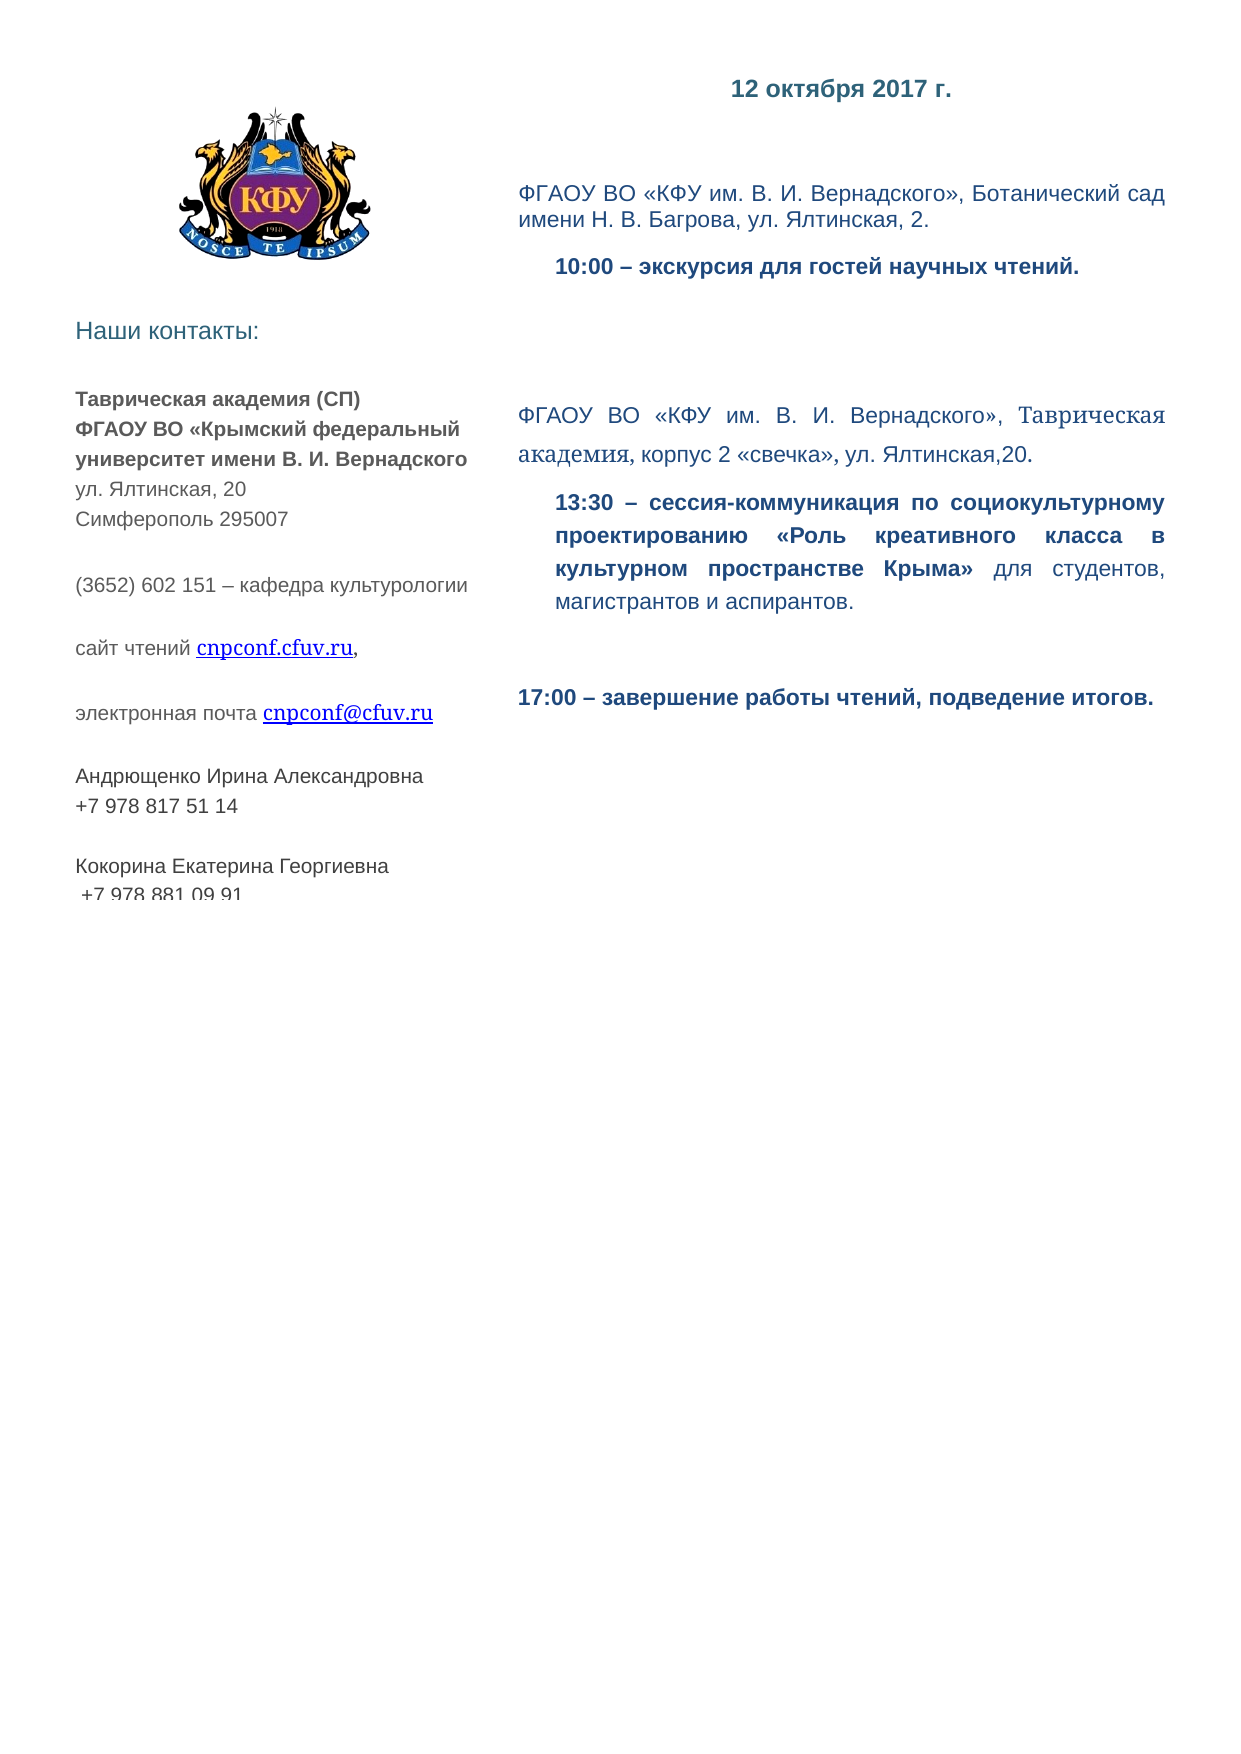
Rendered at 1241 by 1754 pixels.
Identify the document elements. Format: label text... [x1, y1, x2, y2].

text ФГАОУ ВО «КФУ им. В. И. Вернадского», Ботанический сад имени Н. В. Багрова, ул. Ялтинская, 2. [518, 180, 1165, 232]
text 12 октября 2017 г. [75, 74, 1165, 103]
text 13:30 – сессия-коммуникация по социокультурному проектированию «Роль креативного класса в культурном пространстве Крыма» для студентов, магистрантов и аспирантов. [112, 489, 1165, 614]
picture [175, 103, 373, 262]
text 10:00 – экскурсия для гостей научных чтений. [112, 253, 1165, 280]
text 17:00 – завершение работы чтений, подведение итогов. [75, 684, 1165, 710]
text ФГАОУ ВО «КФУ им. В. И. Вернадского», Таврическая академия, корпус 2 «свечка», ул. Ялтинская,20. [75, 399, 1165, 469]
